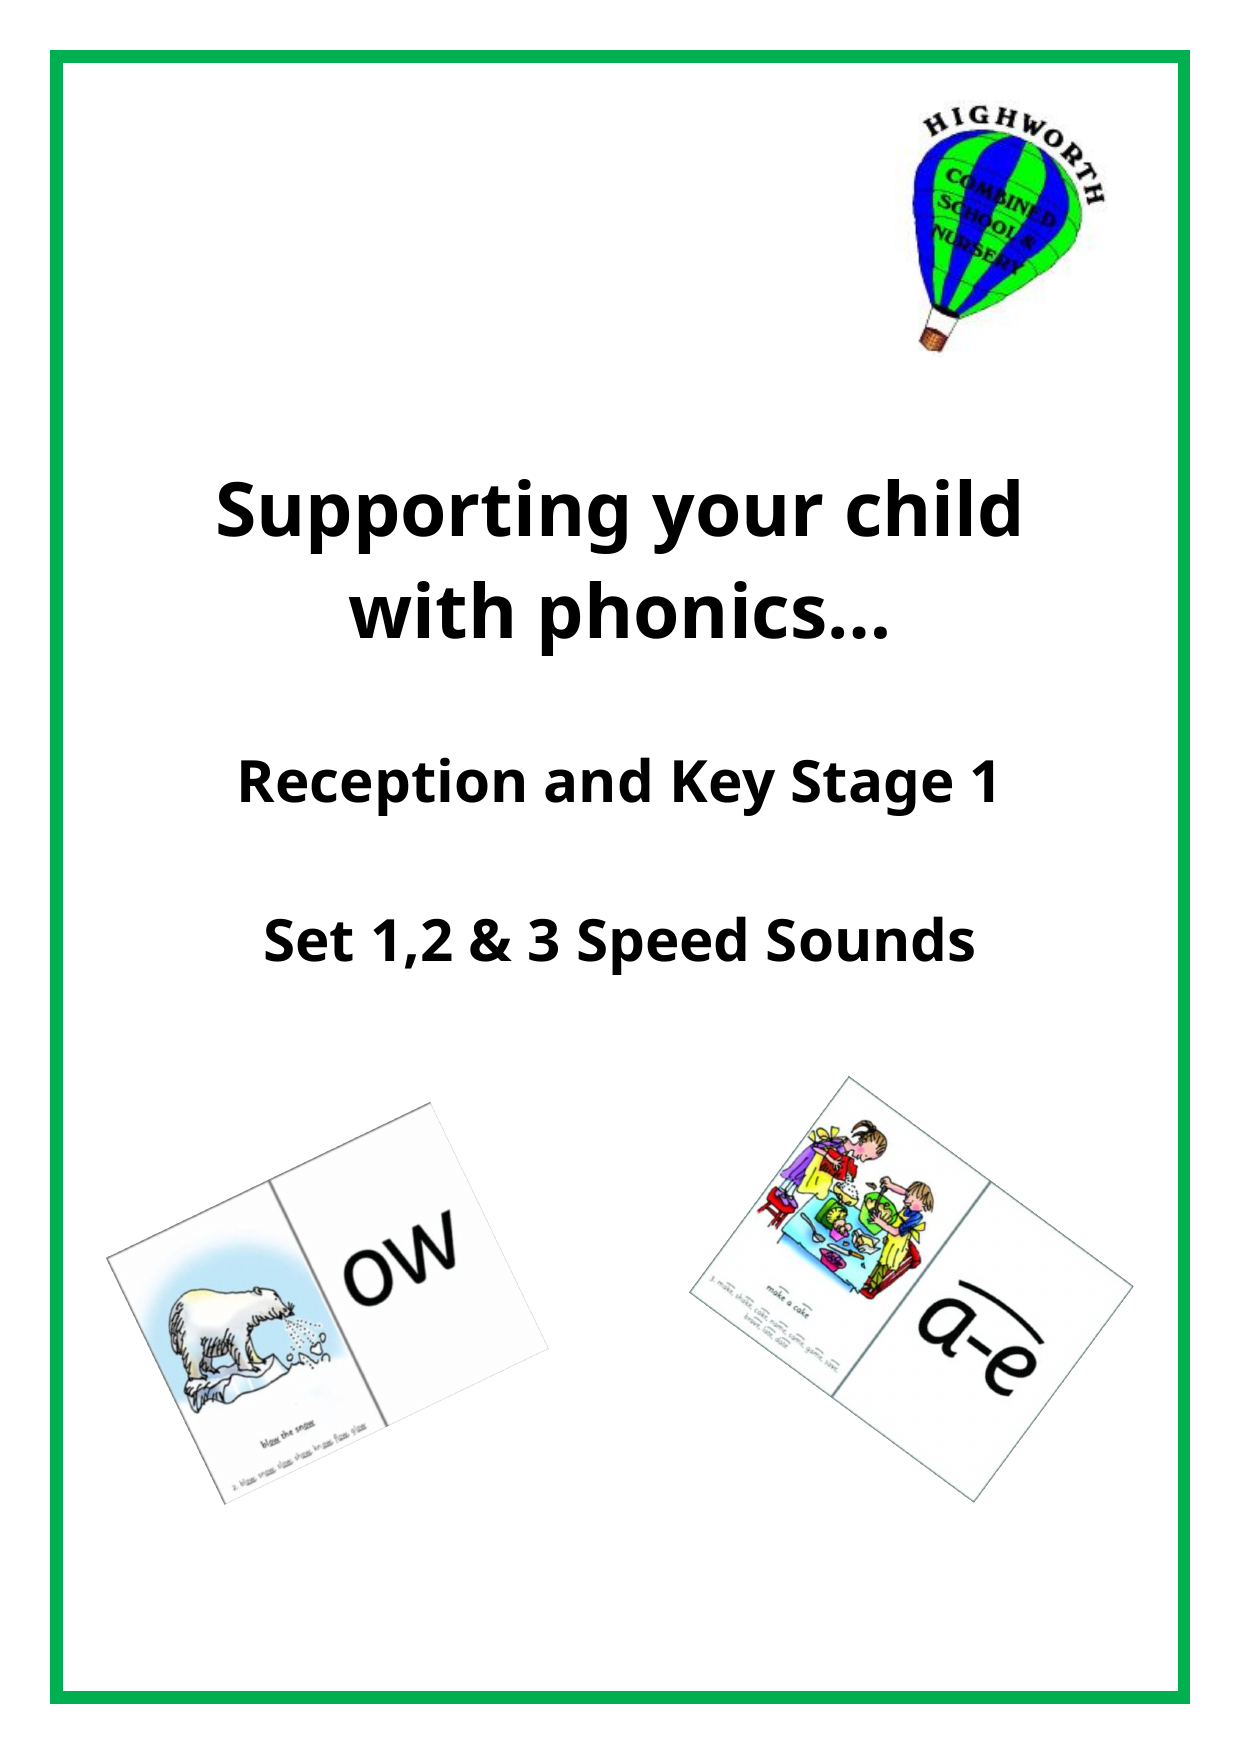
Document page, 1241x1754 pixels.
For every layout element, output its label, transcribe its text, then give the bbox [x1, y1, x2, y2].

picture [106, 1103, 548, 1504]
text Reception and Key Stage 1 [150, 740, 1090, 820]
text Supporting your child with phonics… [150, 457, 1090, 661]
picture [690, 1077, 1133, 1502]
picture [894, 100, 1120, 359]
text Set 1,2 & 3 Speed Sounds [150, 899, 1090, 979]
